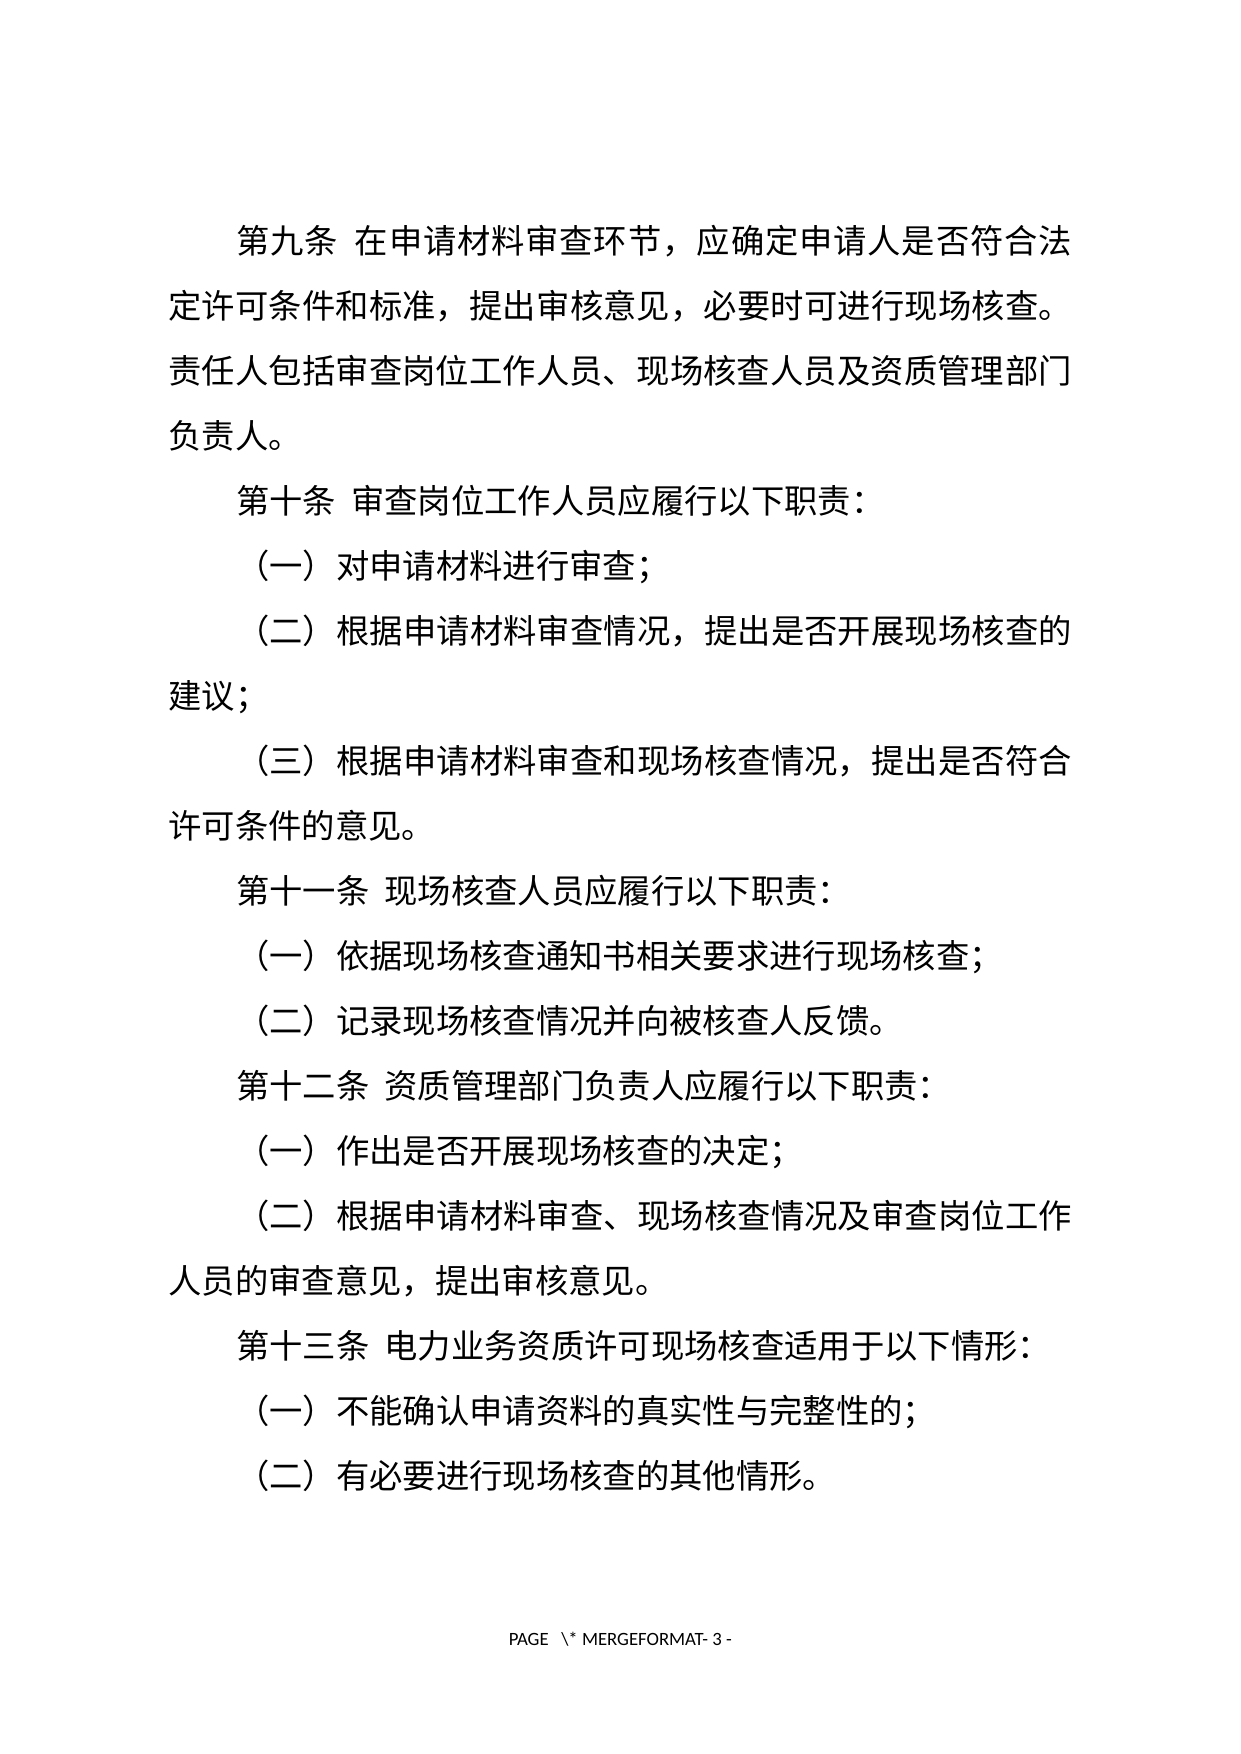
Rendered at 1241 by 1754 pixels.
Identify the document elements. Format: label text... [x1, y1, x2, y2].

text （一）对申请材料进行审查； [168, 532, 1072, 597]
text 第十一条 现场核查人员应履行以下职责： [168, 857, 1072, 922]
text 第九条 在申请材料审查环节，应确定申请人是否符合法定许可条件和标准，提出审核意见，必要时可进行现场核查。责任人包括审查岗位工作人员、现场核查人员及资质管理部门负责人。 [168, 207, 1072, 467]
text （二）根据申请材料审查情况，提出是否开展现场核查的建议； [168, 597, 1072, 727]
text 第十条 审查岗位工作人员应履行以下职责： [168, 467, 1072, 532]
text （一）依据现场核查通知书相关要求进行现场核查； [168, 922, 1072, 987]
text （三）根据申请材料审查和现场核查情况，提出是否符合许可条件的意见。 [168, 727, 1072, 857]
text 第十二条 资质管理部门负责人应履行以下职责： [168, 1052, 1072, 1117]
text （二）记录现场核查情况并向被核查人反馈。 [168, 987, 1072, 1052]
text （二）根据申请材料审查、现场核查情况及审查岗位工作人员的审查意见，提出审核意见。 [168, 1182, 1072, 1312]
text （一）作出是否开展现场核查的决定； [168, 1117, 1072, 1182]
text （二）有必要进行现场核查的其他情形。 [168, 1442, 1072, 1507]
text （一）不能确认申请资料的真实性与完整性的； [168, 1377, 1072, 1442]
text 第十三条 电力业务资质许可现场核查适用于以下情形： [168, 1312, 1072, 1377]
